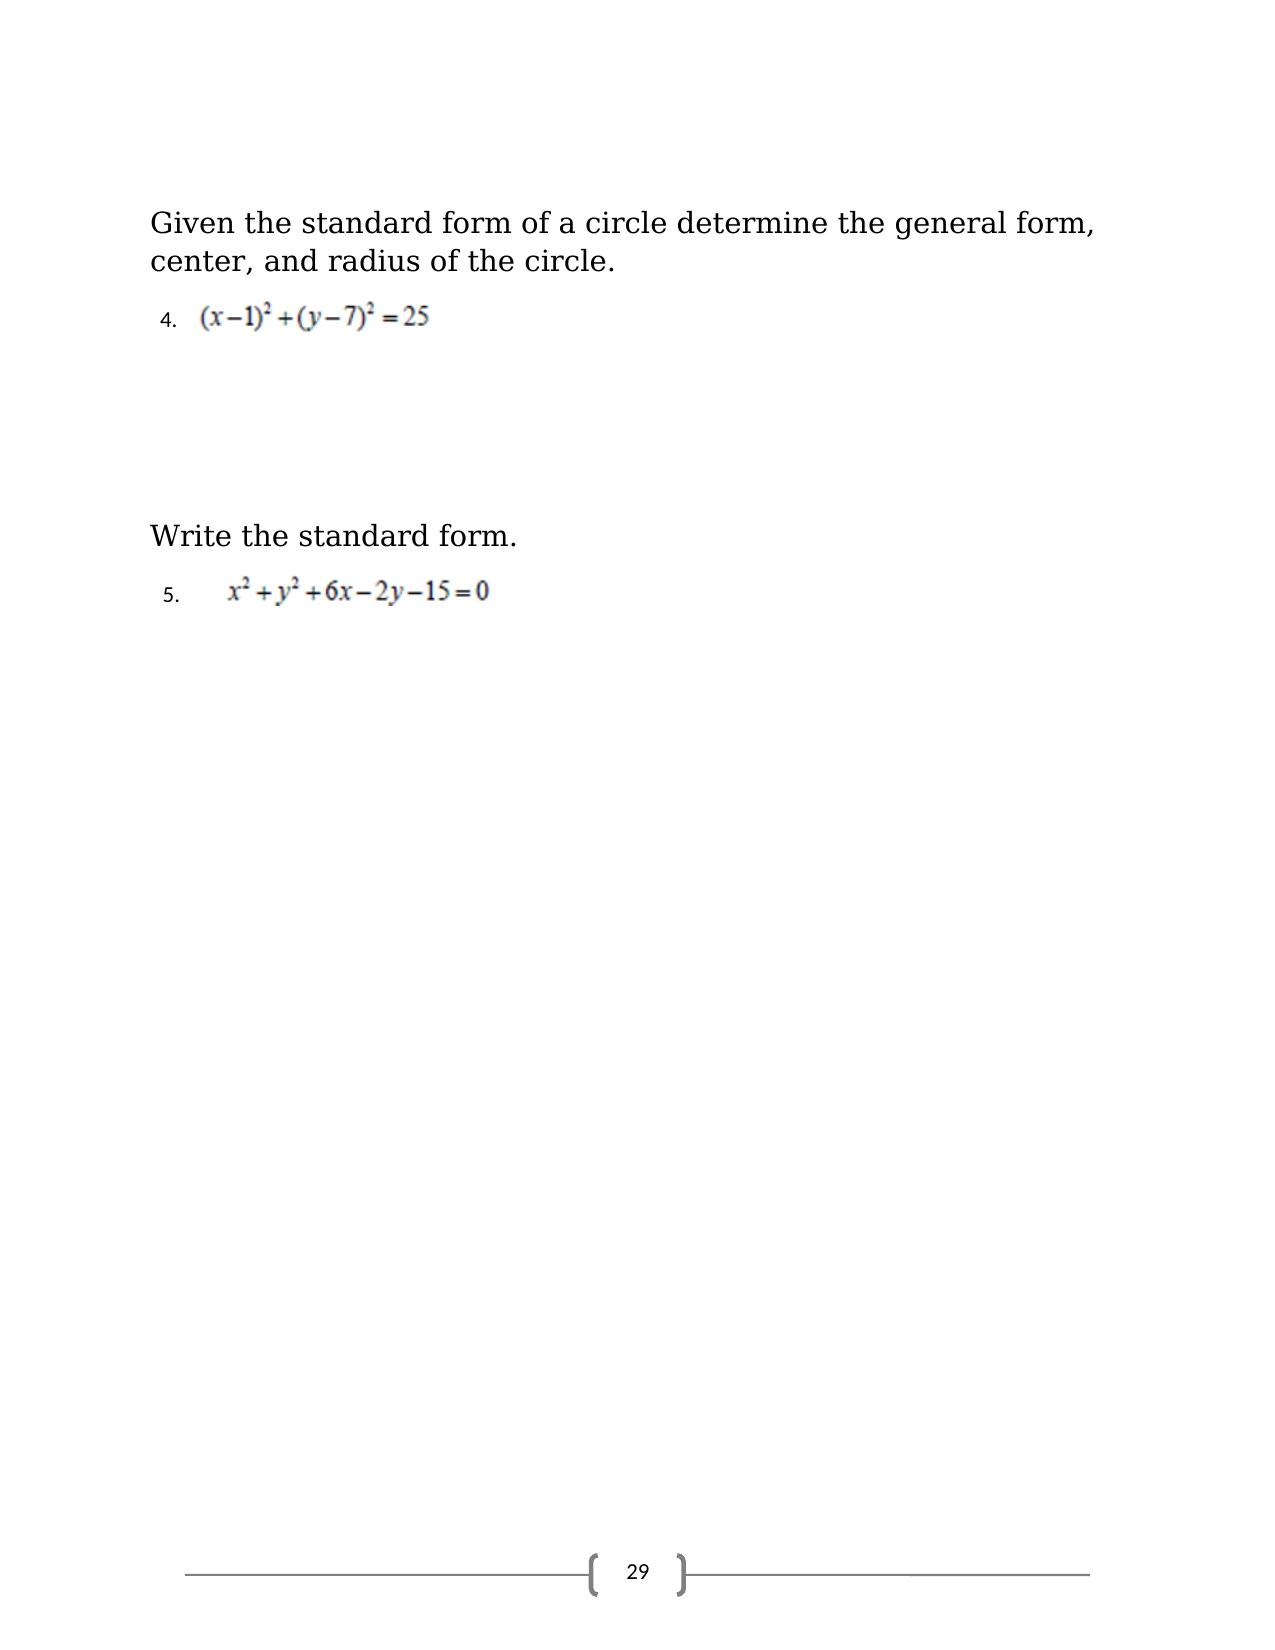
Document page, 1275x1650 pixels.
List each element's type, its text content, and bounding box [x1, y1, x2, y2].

picture [224, 571, 493, 606]
text Given the standard form of a circle determine the general form, center, and radius of the circle. [150, 204, 1125, 277]
text Write the standard form. [150, 517, 1125, 552]
picture [150, 296, 439, 335]
